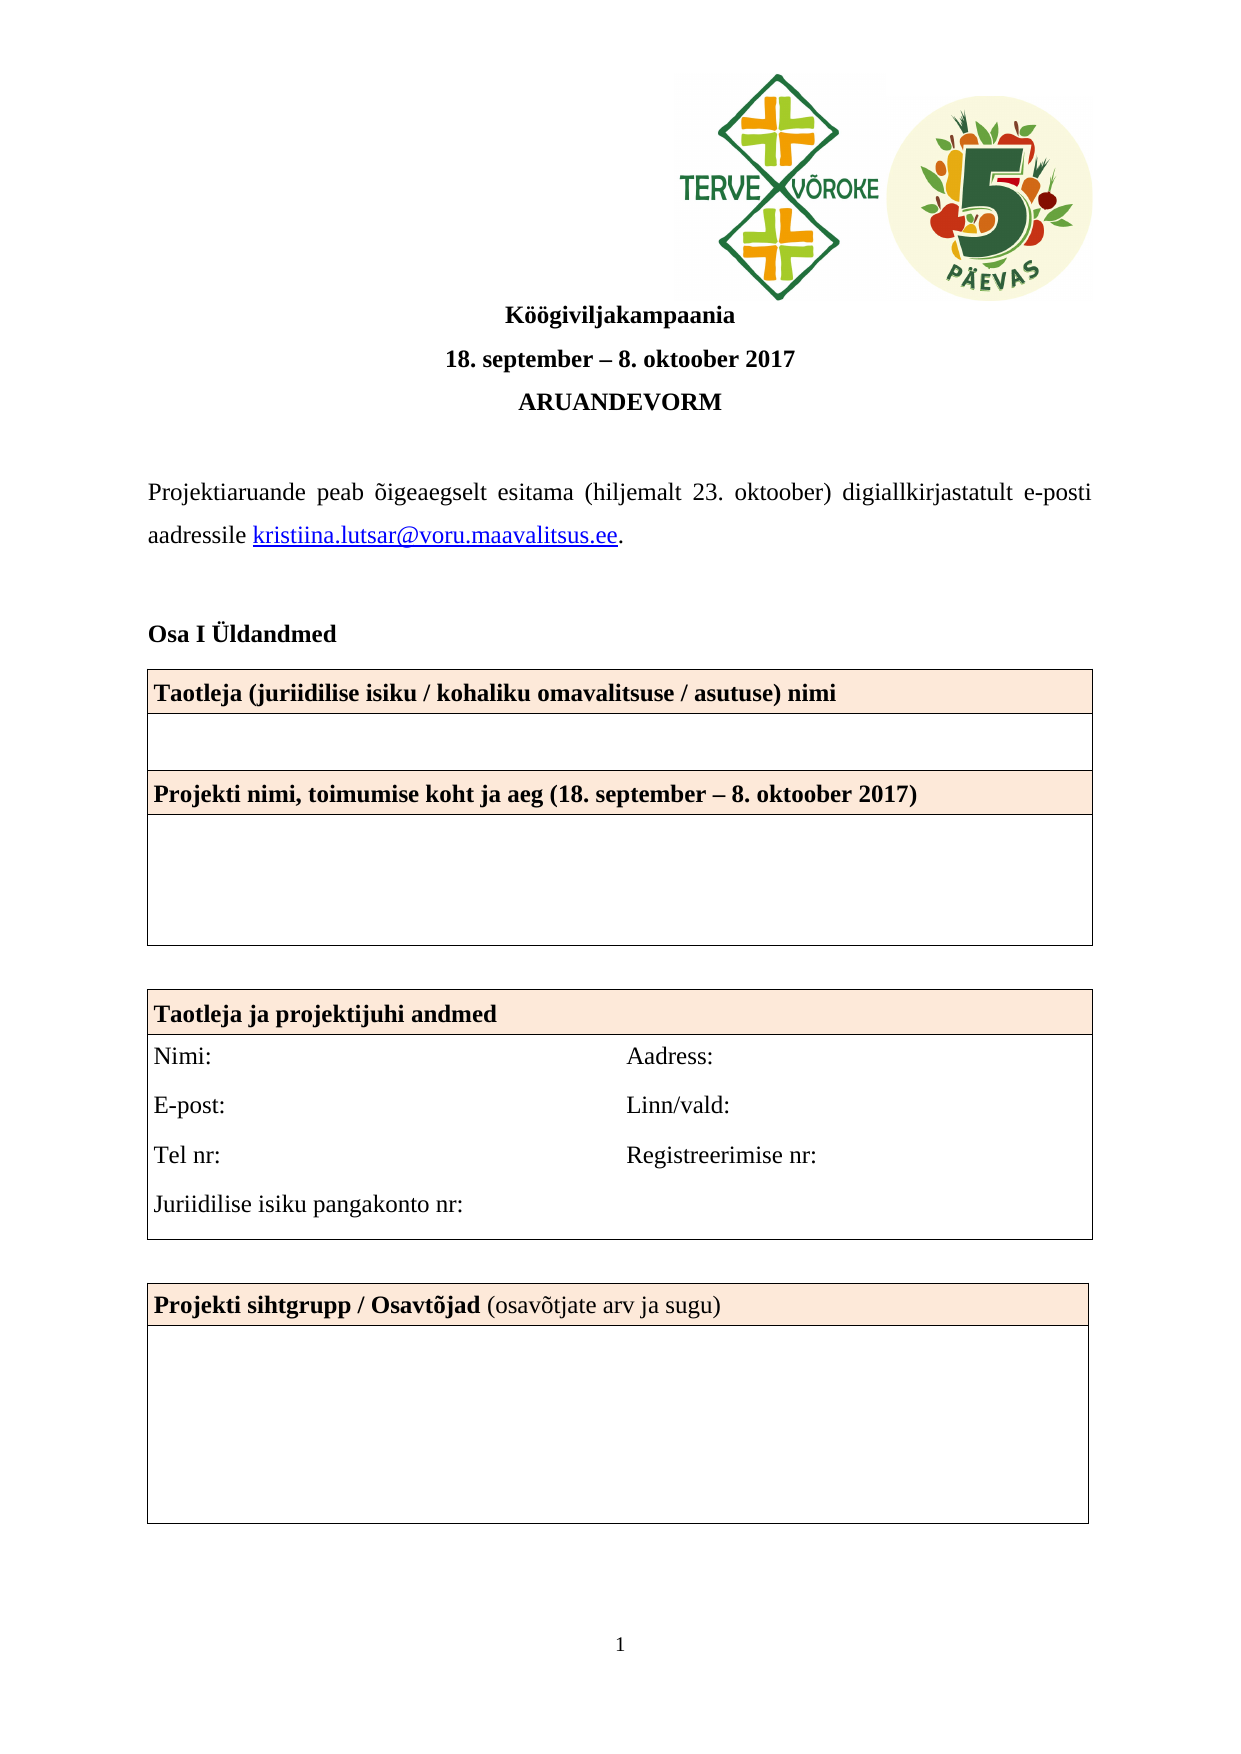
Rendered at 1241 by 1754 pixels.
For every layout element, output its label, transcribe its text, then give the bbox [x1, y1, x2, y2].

table_cell [148, 1326, 1088, 1522]
table_header Taotleja (juriidilise isiku / kohaliku omavalitsuse / asutuse) nimi [148, 670, 1092, 713]
picture [673, 73, 1093, 301]
text ARUANDEVORM [148, 387, 1093, 416]
text Projektiaruande peab õigeaegselt esitama (hiljemalt 23. oktoober) digiallkirjastatult e-posti aadressile kristiina.lutsar@voru.maavalitsus.ee. [148, 477, 1093, 549]
table_cell [148, 714, 1092, 769]
table_header Projekti sihtgrupp / Osavtõjad (osavõtjate arv ja sugu) [148, 1284, 1088, 1325]
table_cell Aadress: Linn/vald: Registreerimise nr: [620, 1035, 1092, 1238]
text Osa I Üldandmed [148, 619, 1093, 648]
table_cell Projekti nimi, toimumise koht ja aeg (18. september – 8. oktoober 2017) [148, 771, 1092, 814]
table_cell Nimi: E-post: Tel nr: Juriidilise isiku pangakonto nr: [148, 1035, 620, 1238]
table_header Taotleja ja projektijuhi andmed [148, 990, 1092, 1034]
text 18. september – 8. oktoober 2017 [148, 344, 1093, 372]
text Köögiviljakampaania [148, 301, 1093, 329]
table_cell [148, 815, 1092, 945]
